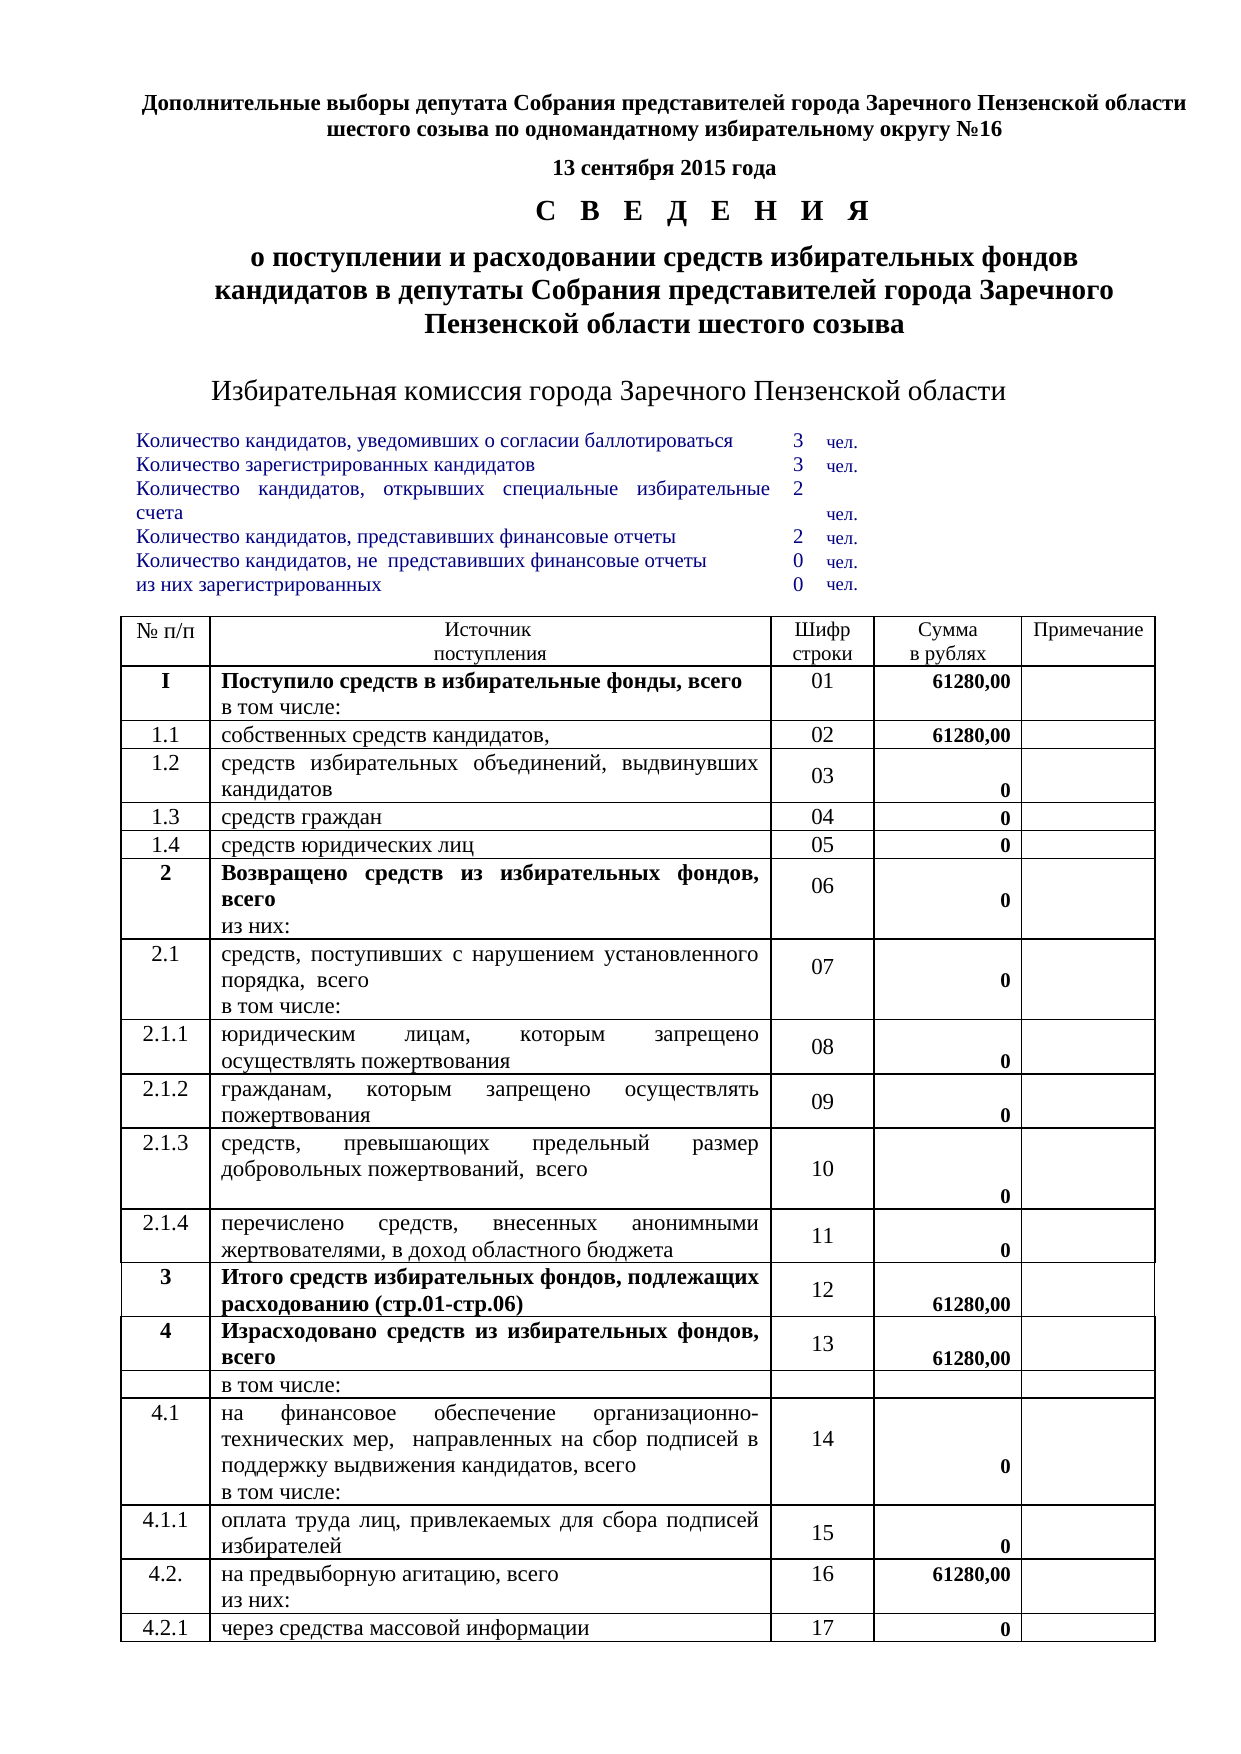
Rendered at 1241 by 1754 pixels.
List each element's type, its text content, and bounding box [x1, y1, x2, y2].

table_cell I [122, 667, 209, 693]
table_cell 09 [772, 1075, 873, 1127]
table_cell 0 [782, 573, 815, 616]
table_cell Поступило средств в избирательные фонды, всего [211, 667, 770, 693]
table_cell 07 [772, 940, 873, 992]
table_cell средств избирательных объединений, выдвинувших кандидатов [211, 749, 770, 802]
table_cell 4.2. [122, 1560, 209, 1586]
table_cell средств юридических лиц [211, 831, 770, 857]
table_cell 2.1.3 [122, 1129, 209, 1208]
table_cell 0 [875, 831, 1021, 857]
table_cell 0 [875, 1075, 1021, 1127]
table_header Количество кандидатов, уведомивших о согласии баллотироваться [125, 428, 782, 452]
table_cell [772, 693, 873, 719]
table_cell 0 [875, 1399, 1021, 1478]
table_cell 1.4 [122, 831, 209, 857]
table_cell чел. [815, 452, 869, 476]
table_cell [875, 912, 1021, 938]
table_cell 1.1 [122, 721, 209, 747]
table_cell оплата труда лиц, привлекаемых для сбора подписей избирателей [211, 1506, 770, 1558]
table_cell [1022, 831, 1154, 857]
table_cell Итого средств избирательных фондов, подлежащих расходованию (стр.01-стр.06) [211, 1263, 770, 1316]
table_cell Количество кандидатов, не представивших финансовые отчеты [125, 548, 782, 572]
table_cell 15 [772, 1506, 873, 1558]
table_cell Возвращено средств из избирательных фондов, всего [211, 859, 770, 912]
table_cell [122, 1586, 209, 1613]
table_cell 61280,00 [875, 1317, 1021, 1370]
table_cell чел. [815, 573, 869, 616]
table_cell 1.2 [122, 749, 209, 802]
table_cell 16 [772, 1560, 873, 1586]
table_cell [875, 1586, 1021, 1613]
table_cell [875, 1478, 1021, 1504]
table_cell 3 [782, 452, 815, 476]
table_cell 12 [772, 1263, 873, 1316]
table_cell 03 [772, 749, 873, 802]
table_cell 14 [772, 1399, 873, 1478]
table_cell 02 [772, 721, 873, 747]
table_cell [772, 993, 873, 1019]
table_cell [1022, 1129, 1154, 1208]
table_cell [1022, 1075, 1154, 1127]
table_cell чел. [815, 524, 869, 548]
table_cell 0 [875, 1210, 1021, 1262]
table_cell [1022, 1560, 1154, 1586]
table_cell 61280,00 [875, 1263, 1021, 1316]
table_cell [1022, 1210, 1154, 1262]
table_cell 4.1 [122, 1399, 209, 1478]
table_cell 3 [122, 1263, 209, 1316]
table_cell [1022, 912, 1154, 938]
table_cell 61280,00 [875, 721, 1021, 747]
table_cell [875, 693, 1021, 719]
table_cell [1022, 1399, 1154, 1478]
table_cell 04 [772, 803, 873, 829]
table_cell из них: [211, 912, 770, 938]
table_header Сумма в рублях [875, 617, 1021, 665]
table_header чел. [815, 428, 869, 452]
table_cell на финансовое обеспечение организационно-технических мер, направленных на сбор подписей в поддержку выдвижения кандидатов, всего [211, 1399, 770, 1478]
table_cell 2.1 [122, 940, 209, 992]
table_cell 05 [772, 831, 873, 857]
table_cell 0 [875, 749, 1021, 802]
table_cell [772, 1586, 873, 1613]
table_cell в том числе: [211, 993, 770, 1019]
table_cell 4 [122, 1317, 209, 1370]
table_cell юридическим лицам, которым запрещено осуществлять пожертвования [211, 1020, 770, 1073]
table_cell [1022, 1371, 1154, 1397]
table_cell 61280,00 [875, 667, 1021, 693]
table_cell 2 [782, 476, 815, 524]
table_cell в том числе: [211, 1478, 770, 1504]
table_cell [122, 993, 209, 1019]
table_cell [122, 1371, 209, 1397]
table_cell гражданам, которым запрещено осуществлять пожертвования [211, 1075, 770, 1127]
table_cell перечислено средств, внесенных анонимными жертвователями, в доход областного бюджета [211, 1210, 770, 1262]
table_cell Израсходовано средств из избирательных фондов, всего [211, 1317, 770, 1370]
table_cell 4.1.1 [122, 1506, 209, 1558]
table_cell 0 [875, 1020, 1021, 1073]
table_header Примечание [1022, 617, 1154, 665]
table_cell 13 [772, 1317, 873, 1370]
table_cell [1022, 1586, 1154, 1613]
table_header Шифр строки [772, 617, 873, 665]
table_cell [1022, 993, 1154, 1019]
table_cell 0 [875, 1129, 1021, 1208]
table_cell Количество кандидатов, представивших финансовые отчеты [125, 524, 782, 548]
table_cell [1022, 721, 1154, 747]
table_cell 11 [772, 1210, 873, 1262]
table_cell [1022, 940, 1154, 992]
table_cell 1.3 [122, 803, 209, 829]
table_cell в том числе: [211, 1371, 770, 1397]
table_cell чел. [815, 548, 869, 572]
table_cell 01 [772, 667, 873, 693]
table_cell собственных средств кандидатов, [211, 721, 770, 747]
table_cell 0 [782, 548, 815, 572]
table_cell 2.1.4 [122, 1210, 209, 1262]
table_cell 0 [875, 803, 1021, 829]
table_header 3 [782, 428, 815, 452]
table_cell [875, 1371, 1021, 1397]
text о поступлении и расходовании средств избирательных фондов [136, 239, 1193, 272]
table_cell [1022, 1020, 1154, 1073]
table_cell [1022, 1263, 1154, 1316]
text 13 сентября 2015 года [136, 154, 1193, 180]
table_cell [1022, 1506, 1154, 1558]
table_cell 61280,00 [875, 1560, 1021, 1586]
table_cell через средства массовой информации [211, 1614, 770, 1641]
table_cell 08 [772, 1020, 873, 1073]
table_cell [1022, 693, 1154, 719]
table_cell 2.1.1 [122, 1020, 209, 1073]
table_cell средств граждан [211, 803, 770, 829]
table_cell [122, 693, 209, 719]
table_cell [1022, 1478, 1154, 1504]
table_header Источник поступления [211, 617, 770, 665]
table_cell [1022, 803, 1154, 829]
table_cell 2 [782, 524, 815, 548]
table_cell из них: [211, 1586, 770, 1613]
table_cell 4.2.1 [122, 1614, 209, 1641]
table_cell [772, 1478, 873, 1504]
text Избирательная комиссия города Заречного Пензенской области [136, 373, 1193, 406]
table_cell 0 [875, 1614, 1021, 1641]
table_cell 2.1.2 [122, 1075, 209, 1127]
table_cell 10 [772, 1129, 873, 1208]
table_cell [122, 912, 209, 938]
table_cell в том числе: [211, 693, 770, 719]
table_header № п/п [122, 617, 209, 665]
table_cell Количество кандидатов, открывших специальные избирательные счета [125, 476, 782, 524]
text кандидатов в депутаты Собрания представителей города Заречного Пензенской области шестого созыва [136, 272, 1193, 339]
table_cell средств, превышающих предельный размер добровольных пожертвований, всего [211, 1129, 770, 1208]
table_cell средств, поступивших с нарушением установленного порядка, всего [211, 940, 770, 992]
table_cell 0 [875, 859, 1021, 912]
table_cell [1022, 859, 1154, 912]
table_cell 2 [122, 859, 209, 912]
table_cell 0 [875, 1506, 1021, 1558]
table_cell [1022, 1614, 1154, 1641]
text С В Е Д Е Н И Я [136, 193, 1193, 226]
table_cell [1022, 749, 1154, 802]
table_cell [772, 912, 873, 938]
table_cell на предвыборную агитацию, всего [211, 1560, 770, 1586]
table_cell 17 [772, 1614, 873, 1641]
table_cell [1022, 1317, 1154, 1370]
text Дополнительные выборы депутата Собрания представителей города Заречного Пензенской области шестого созыва по одномандатному избирательному округу №16 [136, 89, 1193, 141]
table_cell [875, 993, 1021, 1019]
table_cell [122, 1478, 209, 1504]
table_cell 06 [772, 859, 873, 912]
table_cell [1022, 667, 1154, 693]
table_cell Количество зарегистрированных кандидатов [125, 452, 782, 476]
table_cell [772, 1371, 873, 1397]
table_cell чел. [815, 476, 869, 524]
table_cell из них зарегистрированных [125, 573, 782, 616]
table_cell 0 [875, 940, 1021, 992]
